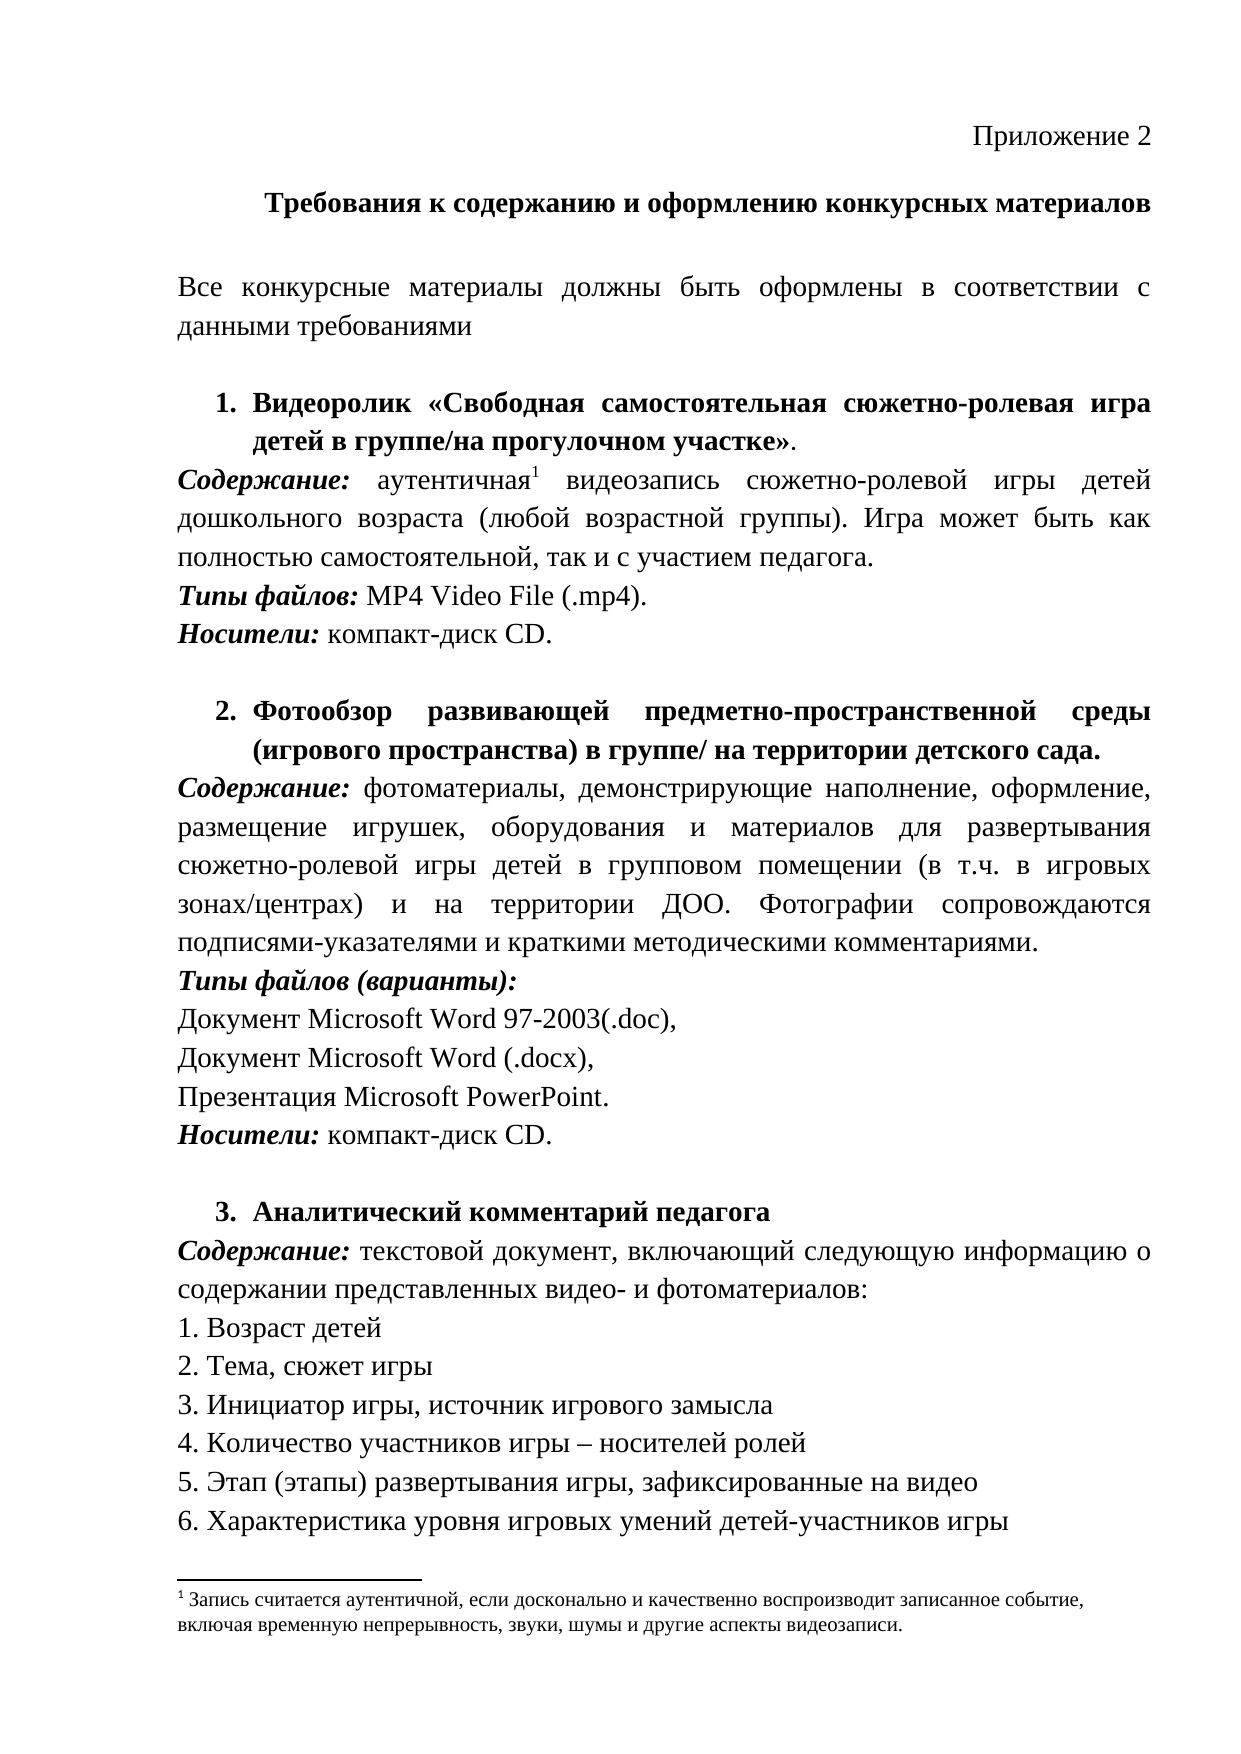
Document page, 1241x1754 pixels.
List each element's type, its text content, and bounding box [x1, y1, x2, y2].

list Аналитический комментарий педагога [215, 1194, 1152, 1228]
text Носители: компакт-диск CD. [177, 616, 1152, 650]
text Документ Microsoft Word (.docx), [177, 1040, 1152, 1074]
text Все конкурсные материалы должны быть оформлены в соответствии с данными требованиями [177, 269, 1152, 341]
text 4. Количество участников игры – носителей ролей [177, 1426, 1152, 1459]
text Содержание: фотоматериалы, демонстрирующие наполнение, оформление, размещение игрушек, оборудования и материалов для развертывания сюжетно-ролевой игры детей в групповом помещении (в т.ч. в игровых зонах/центрах) и на территории ДОО. Фотографии сопровождаются подписями-указателями и краткими методическими комментариями. [177, 770, 1152, 958]
text 2. Тема, сюжет игры [177, 1348, 1152, 1382]
text Презентация Microsoft PowerPoint. [177, 1079, 1152, 1112]
text Требования к содержанию и оформлению конкурсных материалов [177, 185, 1152, 219]
text 1. Возраст детей [177, 1310, 1152, 1343]
text Носители: компакт-диск CD. [177, 1117, 1152, 1151]
text 5. Этап (этапы) развертывания игры, зафиксированные на видео [177, 1464, 1152, 1498]
text Содержание: аутентичная видеозапись сюжетно-ролевой игры детей дошкольного возраста (любой возрастной группы). Игра может быть как полностью самостоятельной, так и с участием педагога. [177, 462, 1152, 573]
text Содержание: текстовой документ, включающий следующую информацию о содержании представленных видео- и фотоматериалов: [177, 1233, 1152, 1305]
text Типы файлов: MP4 Video File (.mp4). [177, 578, 1152, 611]
list Фотообзор развивающей предметно-пространственной среды (игрового пространства) в группе/ на территории детского сада. [215, 693, 1152, 765]
text 3. Инициатор игры, источник игрового замысла [177, 1387, 1152, 1421]
list Видеоролик «Свободная самостоятельная сюжетно-ролевая игра детей в группе/на прогулочном участке». [215, 385, 1152, 457]
text Типы файлов (варианты): [177, 963, 1152, 997]
text 6. Характеристика уровня игровых умений детей-участников игры [177, 1503, 1152, 1536]
text Приложение 2 [177, 118, 1152, 152]
text Документ Microsoft Word 97-2003(.doc), [177, 1002, 1152, 1035]
